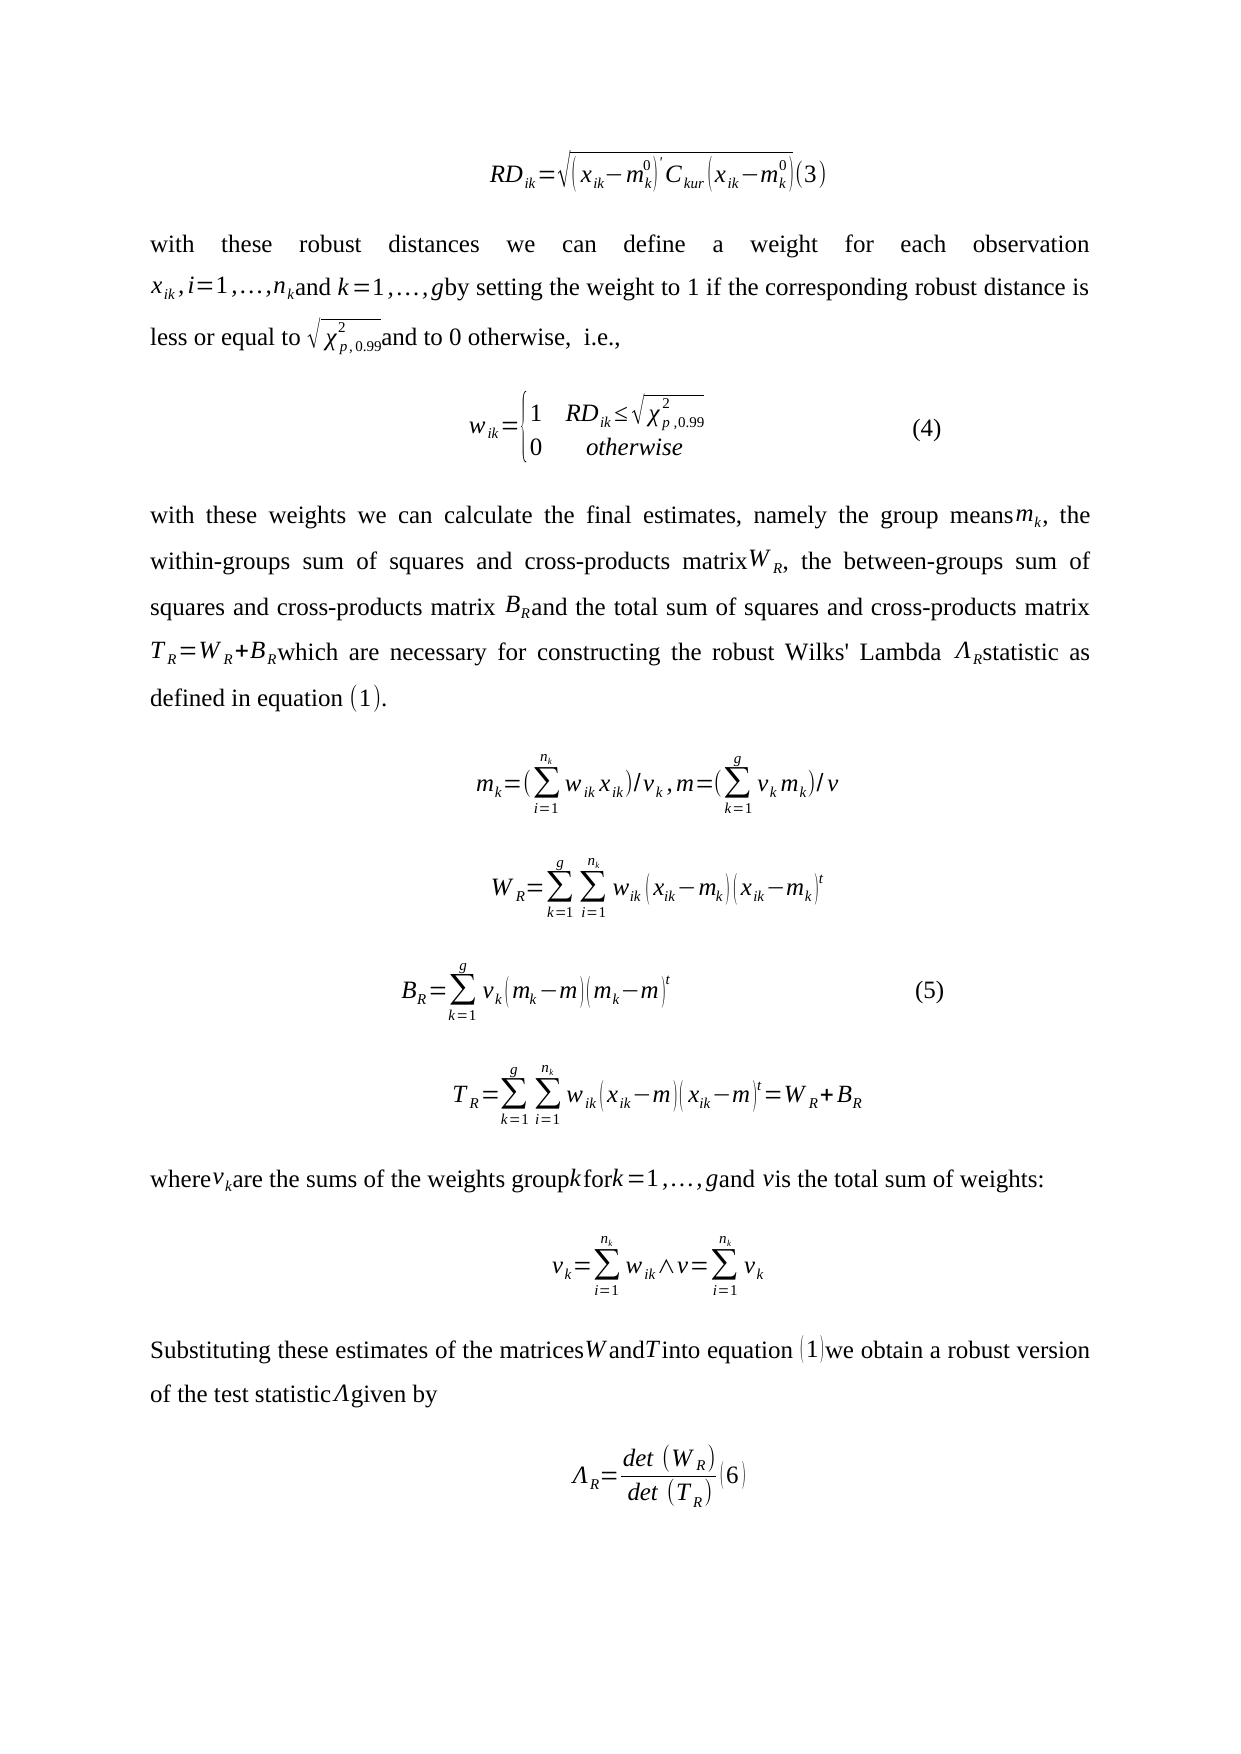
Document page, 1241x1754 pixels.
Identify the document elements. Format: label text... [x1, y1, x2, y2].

text (4) [150, 390, 1090, 464]
text Substituting these estimates of the matricesandinto equation we obtain a robust version of the test statisticgiven by [150, 1334, 1090, 1407]
text with these robust distances we can define a weight for each observation and by setting the weight to 1 if the corresponding robust distance is less or equal to and to 0 otherwise, i.e., [150, 229, 1090, 355]
text whereare the sums of the weights groupforand is the total sum of weights: [150, 1163, 1090, 1194]
text with these weights we can calculate the final estimates, namely the group means, the within-groups sum of squares and cross-products matrix, the between-groups sum of squares and cross-products matrix and the total sum of squares and cross-products matrix which are necessary for constructing the robust Wilks' Lambda statistic as defined in equation . [150, 499, 1090, 712]
text (5) [150, 956, 1090, 1023]
